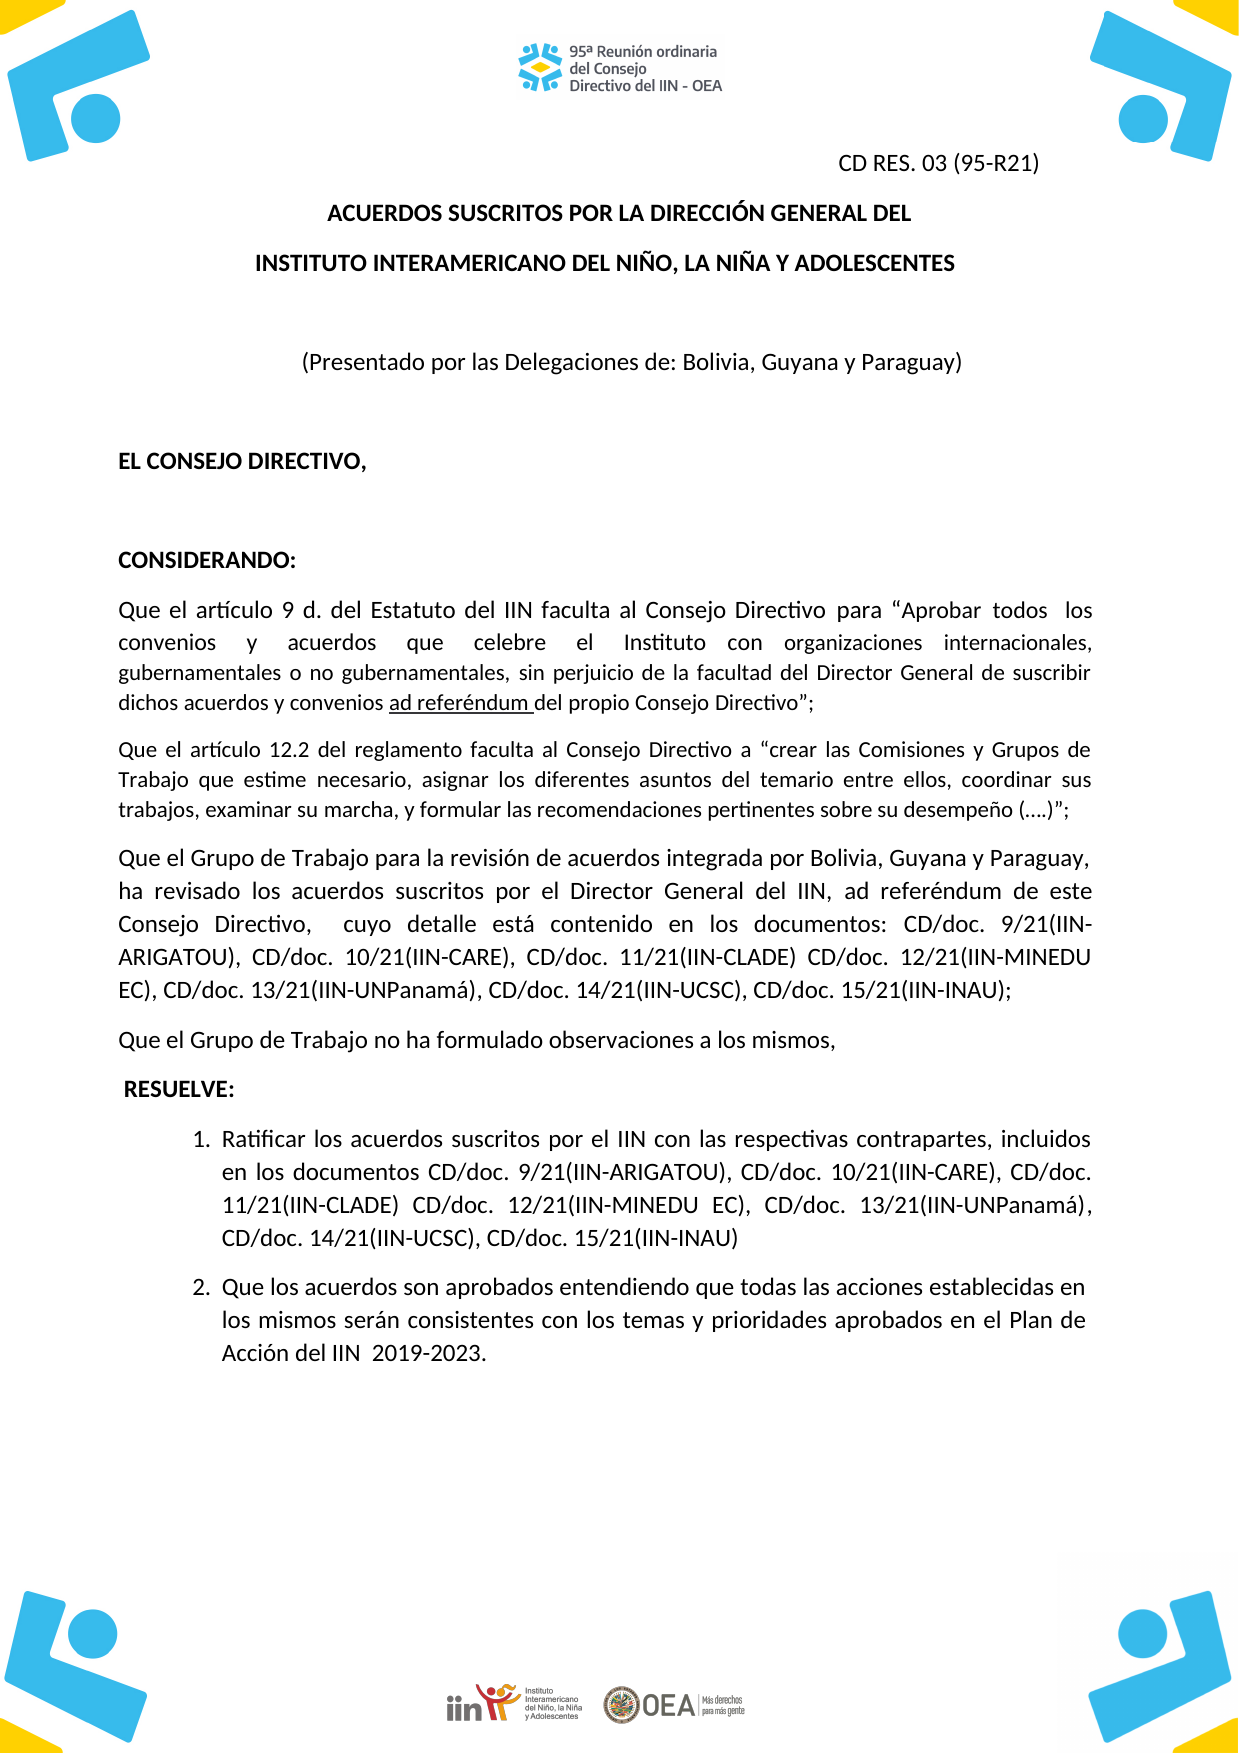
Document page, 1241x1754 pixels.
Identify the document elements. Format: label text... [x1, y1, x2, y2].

title ACUERDOS SUSCRITOS POR LA DIRECCIÓN GENERAL DEL [118, 197, 1093, 228]
list Que los acuerdos son aprobados entendiendo que todas las acciones establecidas en los mismos serán consistentes con los temas y prioridades aprobados en el Plan de Acción del IIN 2019-2023. [192, 1271, 1087, 1368]
text CONSIDERANDO: [118, 544, 1093, 575]
title INSTITUTO INTERAMERICANO DEL NIÑO, LA NIÑA Y ADOLESCENTES [118, 247, 1093, 277]
picture [515, 34, 725, 100]
text Que el Grupo de Trabajo no ha formulado observaciones a los mismos, [118, 1024, 1093, 1054]
text Que el artículo 9 d. del Estatuto del IIN faculta al Consejo Directivo para “Aprobar todos los convenios y acuerdos que celebre el Instituto con organizaciones internacionales, gubernamentales o no gubernamentales, sin perjuicio de la facultad del Director General de suscribir dichos acuerdos y convenios ad referéndum del propio Consejo Directivo”; [118, 594, 1093, 716]
picture [0, 1552, 178, 1753]
text EL CONSEJO DIRECTIVO, [118, 445, 1093, 476]
picture [437, 1673, 753, 1729]
text Que el artículo 12.2 del reglamento faculta al Consejo Directivo a “crear las Comisiones y Grupos de Trabajo que estime necesario, asignar los diferentes asuntos del temario entre ellos, coordinar sus trabajos, examinar su marcha, y formular las recomendaciones pertinentes sobre su desempeño (….)”; [118, 735, 1093, 824]
list Ratificar los acuerdos suscritos por el IIN con las respectivas contrapartes, incluidos en los documentos CD/doc. 9/21(IIN-ARIGATOU), CD/doc. 10/21(IIN-CARE), CD/doc. 11/21(IIN-CLADE) CD/doc. 12/21(IIN-MINEDU EC), CD/doc. 13/21(IIN-UNPanamá), CD/doc. 14/21(IIN-UCSC), CD/doc. 15/21(IIN-INAU) [192, 1123, 1093, 1252]
picture [1058, 1553, 1238, 1753]
picture [1058, 0, 1239, 201]
picture [0, 0, 181, 200]
text Que el Grupo de Trabajo para la revisión de acuerdos integrada por Bolivia, Guyana y Paraguay, ha revisado los acuerdos suscritos por el Director General del IIN, ad referéndum de este Consejo Directivo, cuyo detalle está contenido en los documentos: CD/doc. 9/21(IIN-ARIGATOU), CD/doc. 10/21(IIN-CARE), CD/doc. 11/21(IIN-CLADE) CD/doc. 12/21(IIN-MINEDU EC), CD/doc. 13/21(IIN-UNPanamá), CD/doc. 14/21(IIN-UCSC), CD/doc. 15/21(IIN-INAU); [118, 842, 1093, 1005]
text CD RES. 03 (95-R21) [177, 148, 1063, 178]
text RESUELVE: [118, 1073, 1093, 1104]
text (Presentado por las Delegaciones de: Bolivia, Guyana y Paraguay) [148, 346, 1117, 376]
